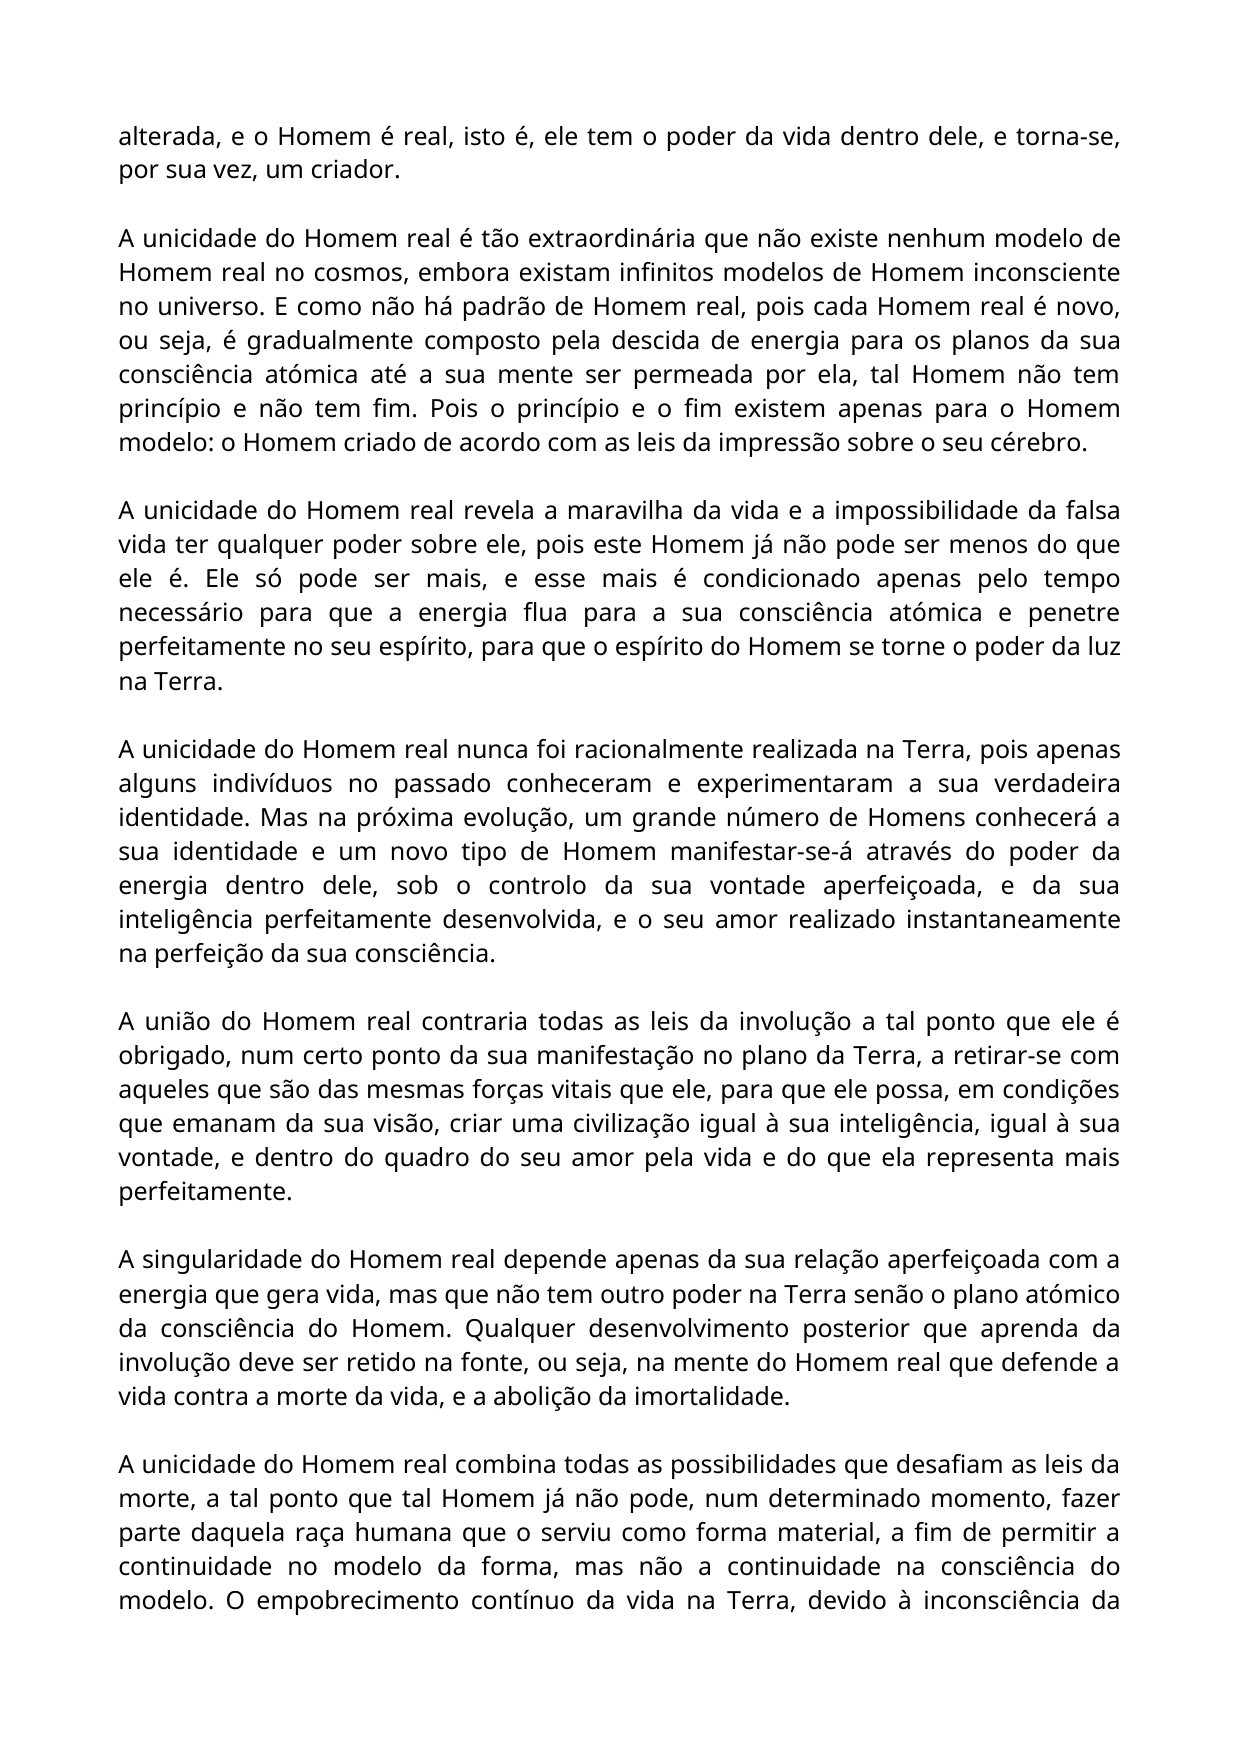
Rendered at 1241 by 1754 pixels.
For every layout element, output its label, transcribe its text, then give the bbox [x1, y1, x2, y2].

text A unicidade do Homem real é tão extraordinária que não existe nenhum modelo de Homem real no cosmos, embora existam infinitos modelos de Homem inconsciente no universo. E como não há padrão de Homem real, pois cada Homem real é novo, ou seja, é gradualmente composto pela descida de energia para os planos da sua consciência atómica até a sua mente ser permeada por ela, tal Homem não tem princípio e não tem fim. Pois o princípio e o fim existem apenas para o Homem modelo: o Homem criado de acordo com as leis da impressão sobre o seu cérebro. [118, 220, 1122, 459]
text A união do Homem real contraria todas as leis da involução a tal ponto que ele é obrigado, num certo ponto da sua manifestação no plano da Terra, a retirar-se com aqueles que são das mesmas forças vitais que ele, para que ele possa, em condições que emanam da sua visão, criar uma civilização igual à sua inteligência, igual à sua vontade, e dentro do quadro do seu amor pela vida e do que ela representa mais perfeitamente. [118, 1004, 1122, 1208]
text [118, 1447, 1122, 1617]
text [118, 118, 1122, 186]
text A unicidade do Homem real nunca foi racionalmente realizada na Terra, pois apenas alguns indivíduos no passado conheceram e experimentaram a sua verdadeira identidade. Mas na próxima evolução, um grande número de Homens conhecerá a sua identidade e um novo tipo de Homem manifestar-se-á através do poder da energia dentro dele, sob o controlo da sua vontade aperfeiçoada, e da sua inteligência perfeitamente desenvolvida, e o seu amor realizado instantaneamente na perfeição da sua consciência. [118, 731, 1122, 970]
text A singularidade do Homem real depende apenas da sua relação aperfeiçoada com a energia que gera vida, mas que não tem outro poder na Terra senão o plano atómico da consciência do Homem. Qualquer desenvolvimento posterior que aprenda da involução deve ser retido na fonte, ou seja, na mente do Homem real que defende a vida contra a morte da vida, e a abolição da imortalidade. [118, 1242, 1122, 1412]
text A unicidade do Homem real revela a maravilha da vida e a impossibilidade da falsa vida ter qualquer poder sobre ele, pois este Homem já não pode ser menos do que ele é. Ele só pode ser mais, e esse mais é condicionado apenas pelo tempo necessário para que a energia flua para a sua consciência atómica e penetre perfeitamente no seu espírito, para que o espírito do Homem se torne o poder da luz na Terra. [118, 493, 1122, 697]
